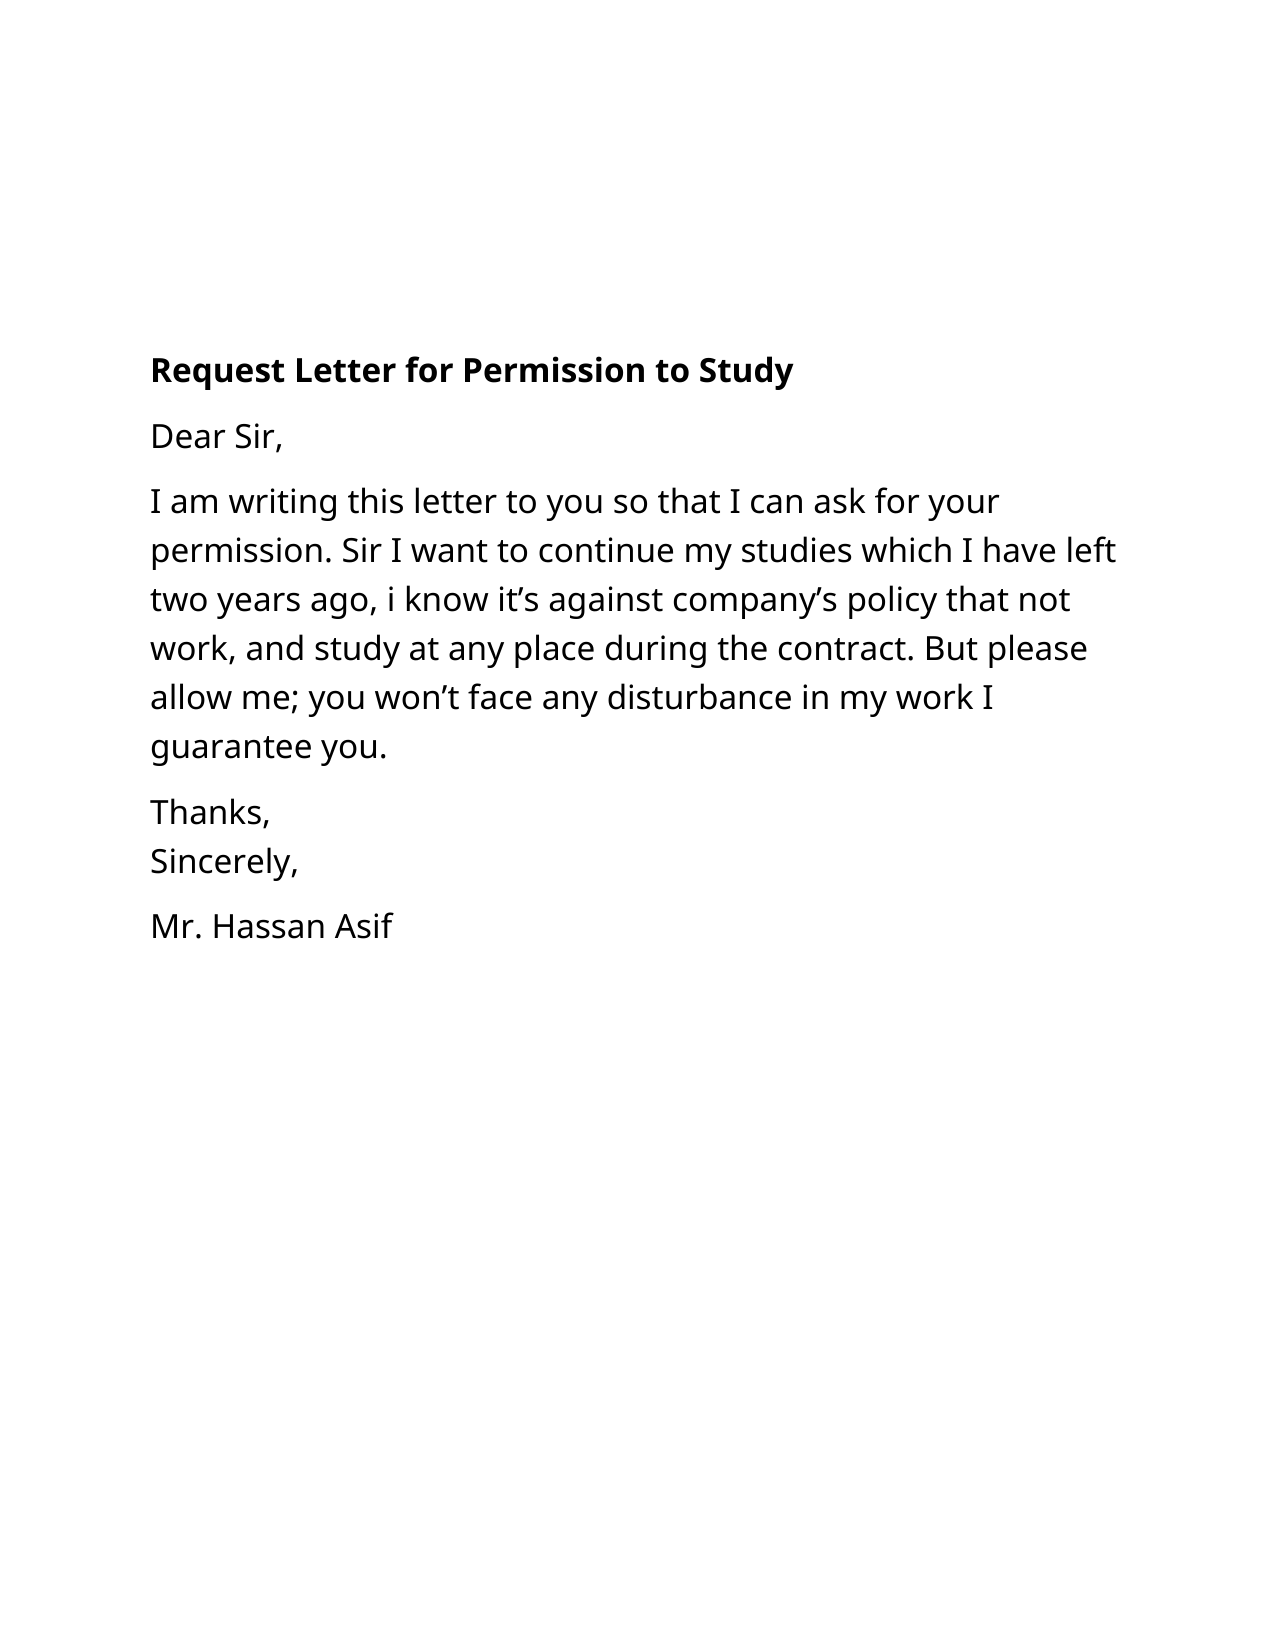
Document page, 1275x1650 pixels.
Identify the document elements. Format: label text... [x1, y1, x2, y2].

text I am writing this letter to you so that I can ask for your permission. Sir I want to continue my studies which I have left two years ago, i know it’s against company’s policy that not work, and study at any place during the contract. But please allow me; you won’t face any disturbance in my work I guarantee you. [150, 478, 1125, 768]
text Thanks, Sincerely, [150, 788, 1125, 883]
text Mr. Hassan Asif [150, 903, 1125, 948]
text Dear Sir, [150, 412, 1125, 458]
text Request Letter for Permission to Study [150, 347, 1125, 392]
